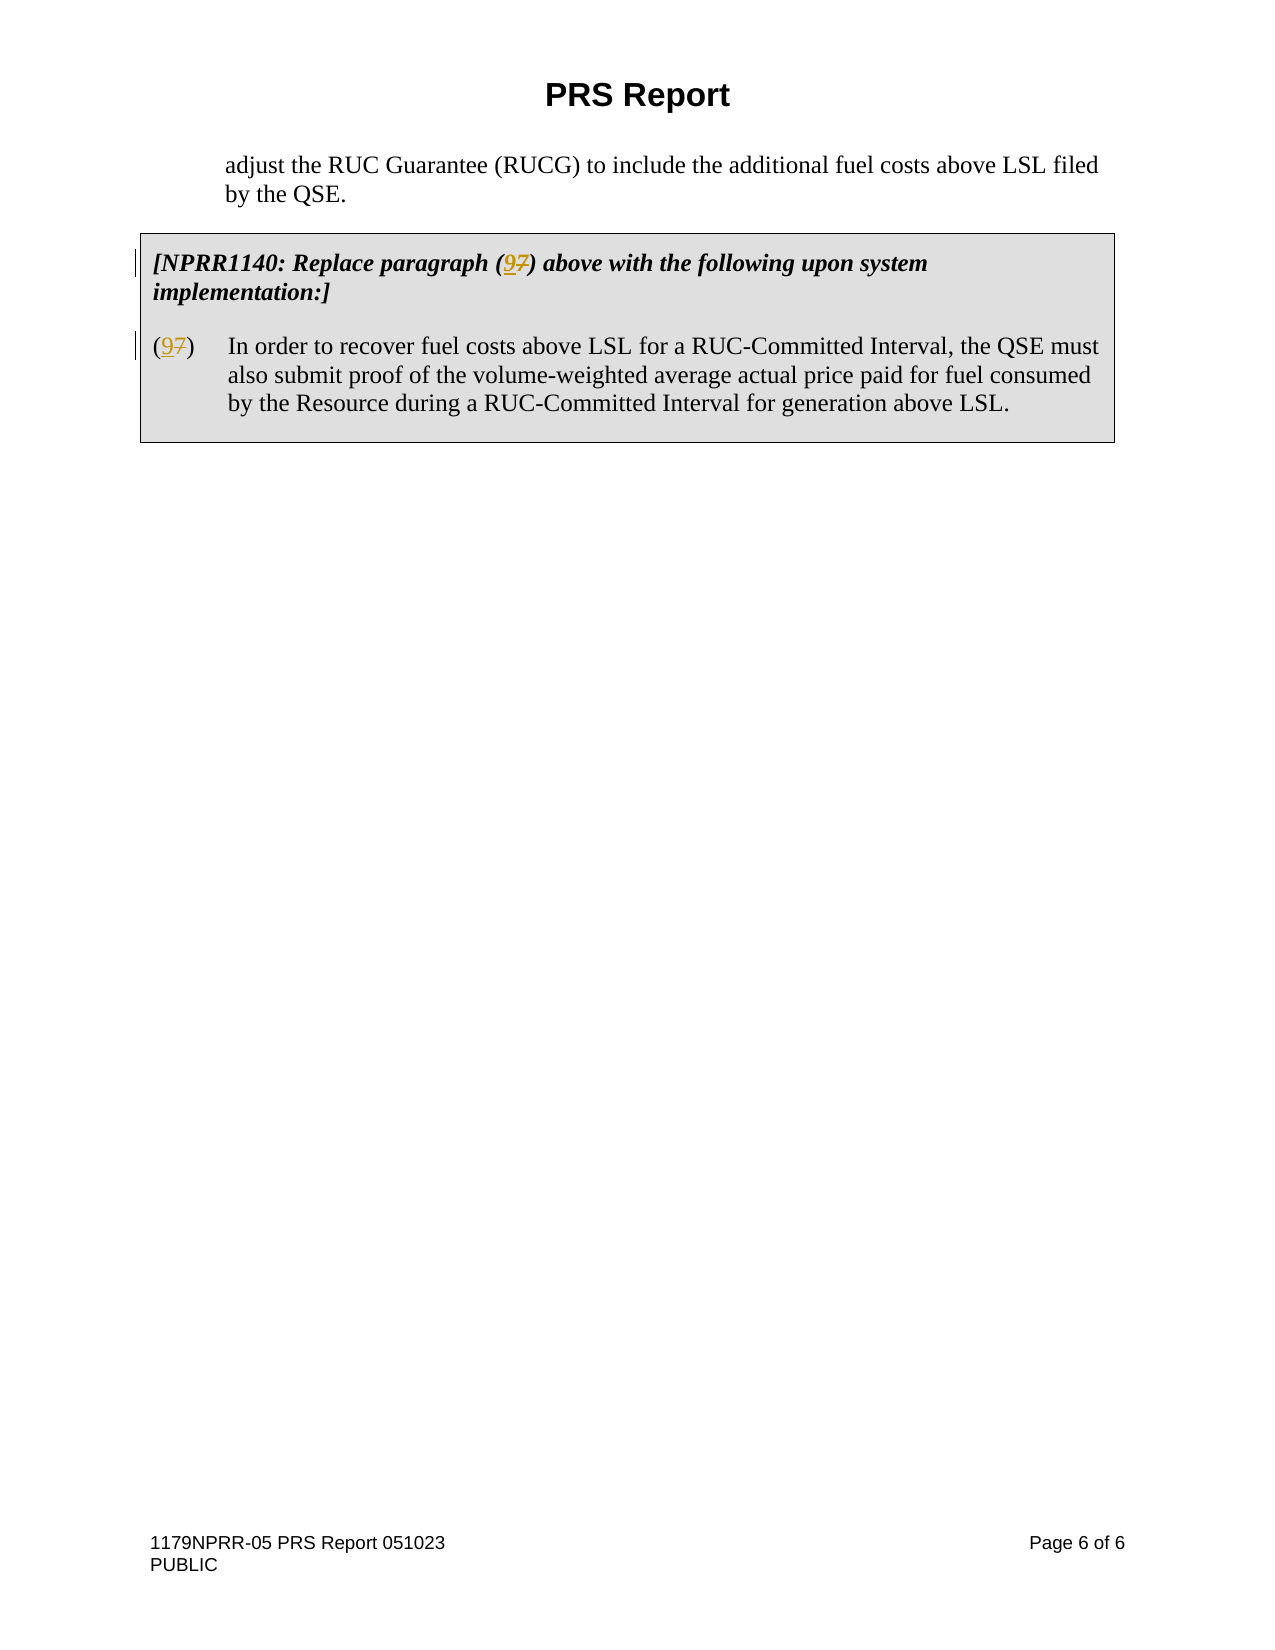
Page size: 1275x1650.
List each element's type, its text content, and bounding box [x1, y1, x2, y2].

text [150, 150, 1125, 207]
table_header [NPRR1140: Replace paragraph () above with the following upon system implementation:] () In order to recover fuel costs above LSL for a RUC-Committed Interval, the QSE must also submit proof of the volume-weighted average actual price paid for fuel consumed by the Resource during a RUC-Committed Interval for generation above LSL. [141, 234, 1114, 442]
